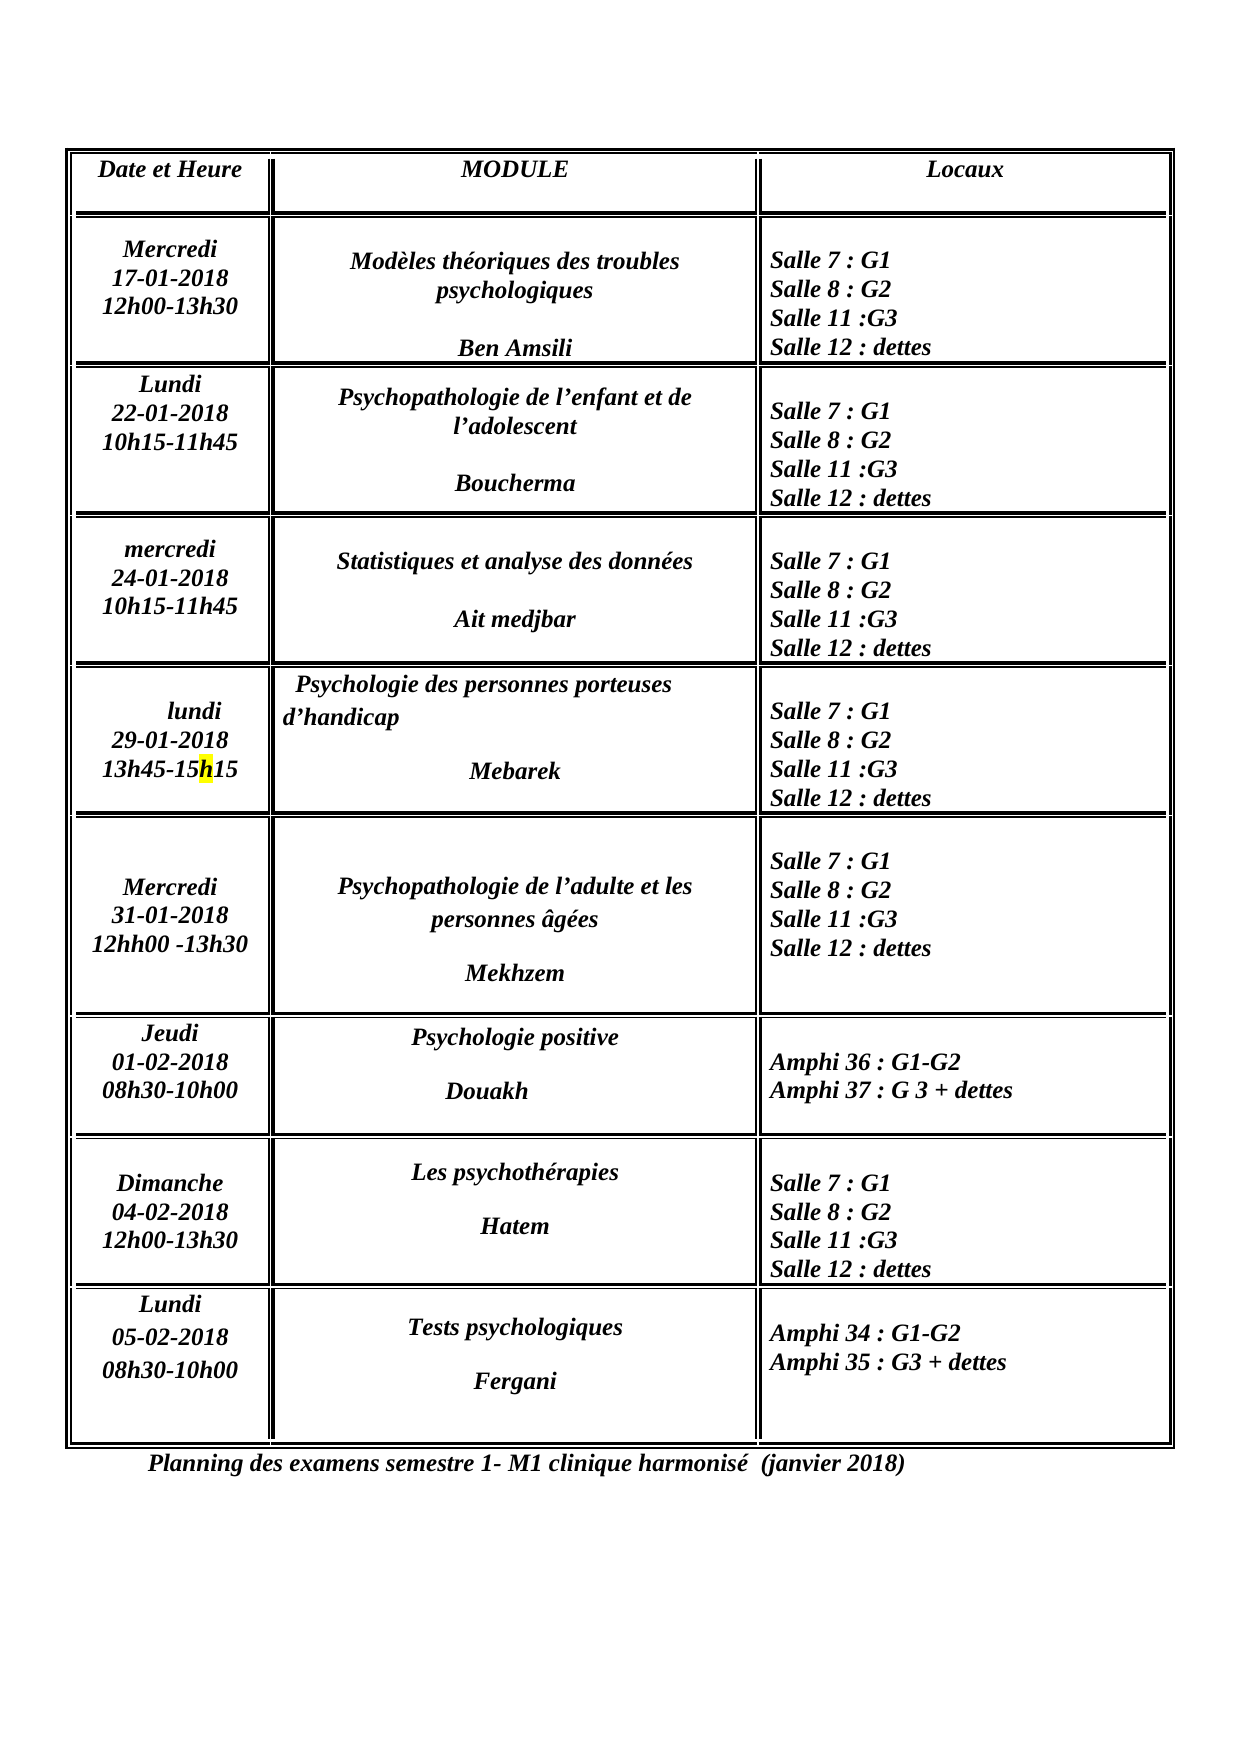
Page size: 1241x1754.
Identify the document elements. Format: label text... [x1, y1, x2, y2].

table_cell Salle 7 : G1 Salle 8 : G2 Salle 11 :G3 Salle 12 : dettes [759, 361, 1172, 511]
table_cell Jeudi 01-02-2018 08h30-10h00 [68, 1012, 271, 1133]
table_cell Psychologie des personnes porteuses d’handicap Mebarek [275, 668, 755, 811]
table_cell Mercredi 17-01-2018 12h00-13h30 [68, 211, 271, 361]
table_header Locaux [759, 154, 1169, 211]
table_cell Lundi 05-02-2018 08h30-10h00 [68, 1283, 271, 1442]
table_cell Les psychothérapies Hatem [275, 1139, 755, 1283]
table_cell Dimanche 04-02-2018 12h00-13h30 [68, 1133, 271, 1283]
table_header MODULE [271, 151, 758, 211]
table_cell Salle 7 : G1 Salle 8 : G2 Salle 11 :G3 Salle 12 : dettes [759, 811, 1172, 1012]
table_cell Salle 7 : G1 Salle 8 : G2 Salle 11 :G3 Salle 12 : dettes [759, 511, 1172, 661]
table_cell Tests psychologiques Fergani [271, 1283, 758, 1442]
table_cell Salle 7 : G1 Salle 8 : G2 Salle 11 :G3 Salle 12 : dettes [759, 661, 1172, 811]
table_cell lundi 29-01-2018 13h45-15h15 [68, 661, 271, 811]
table_cell Salle 7 : G1 Salle 8 : G2 Salle 11 :G3 Salle 12 : dettes [759, 1133, 1172, 1283]
table_cell Psychopathologie de l’adulte et les personnes âgées Mekhzem [275, 818, 755, 1012]
table_cell Mercredi 31-01-2018 12hh00 -13h30 [68, 811, 271, 1012]
text Planning des examens semestre 1- M1 clinique harmonisé (janvier 2018) [148, 1449, 1093, 1477]
table_cell Lundi 22-01-2018 10h15-11h45 [68, 361, 271, 511]
table_cell Psychologie positive Douakh [275, 1018, 755, 1133]
table_cell Amphi 36 : G1-G2 Amphi 37 : G 3 + dettes [759, 1012, 1172, 1133]
table_cell Salle 7 : G1 Salle 8 : G2 Salle 11 :G3 Salle 12 : dettes [759, 211, 1172, 361]
table_cell Amphi 34 : G1-G2 Amphi 35 : G3 + dettes [759, 1283, 1172, 1442]
table_cell Modèles théoriques des troubles psychologiques Ben Amsili [275, 218, 755, 361]
table_cell Statistiques et analyse des données Ait medjbar [275, 518, 755, 661]
table_header Date et Heure [68, 151, 271, 211]
table_cell Psychopathologie de l’enfant et de l’adolescent Boucherma [275, 368, 755, 511]
table_cell mercredi 24-01-2018 10h15-11h45 [68, 511, 271, 661]
